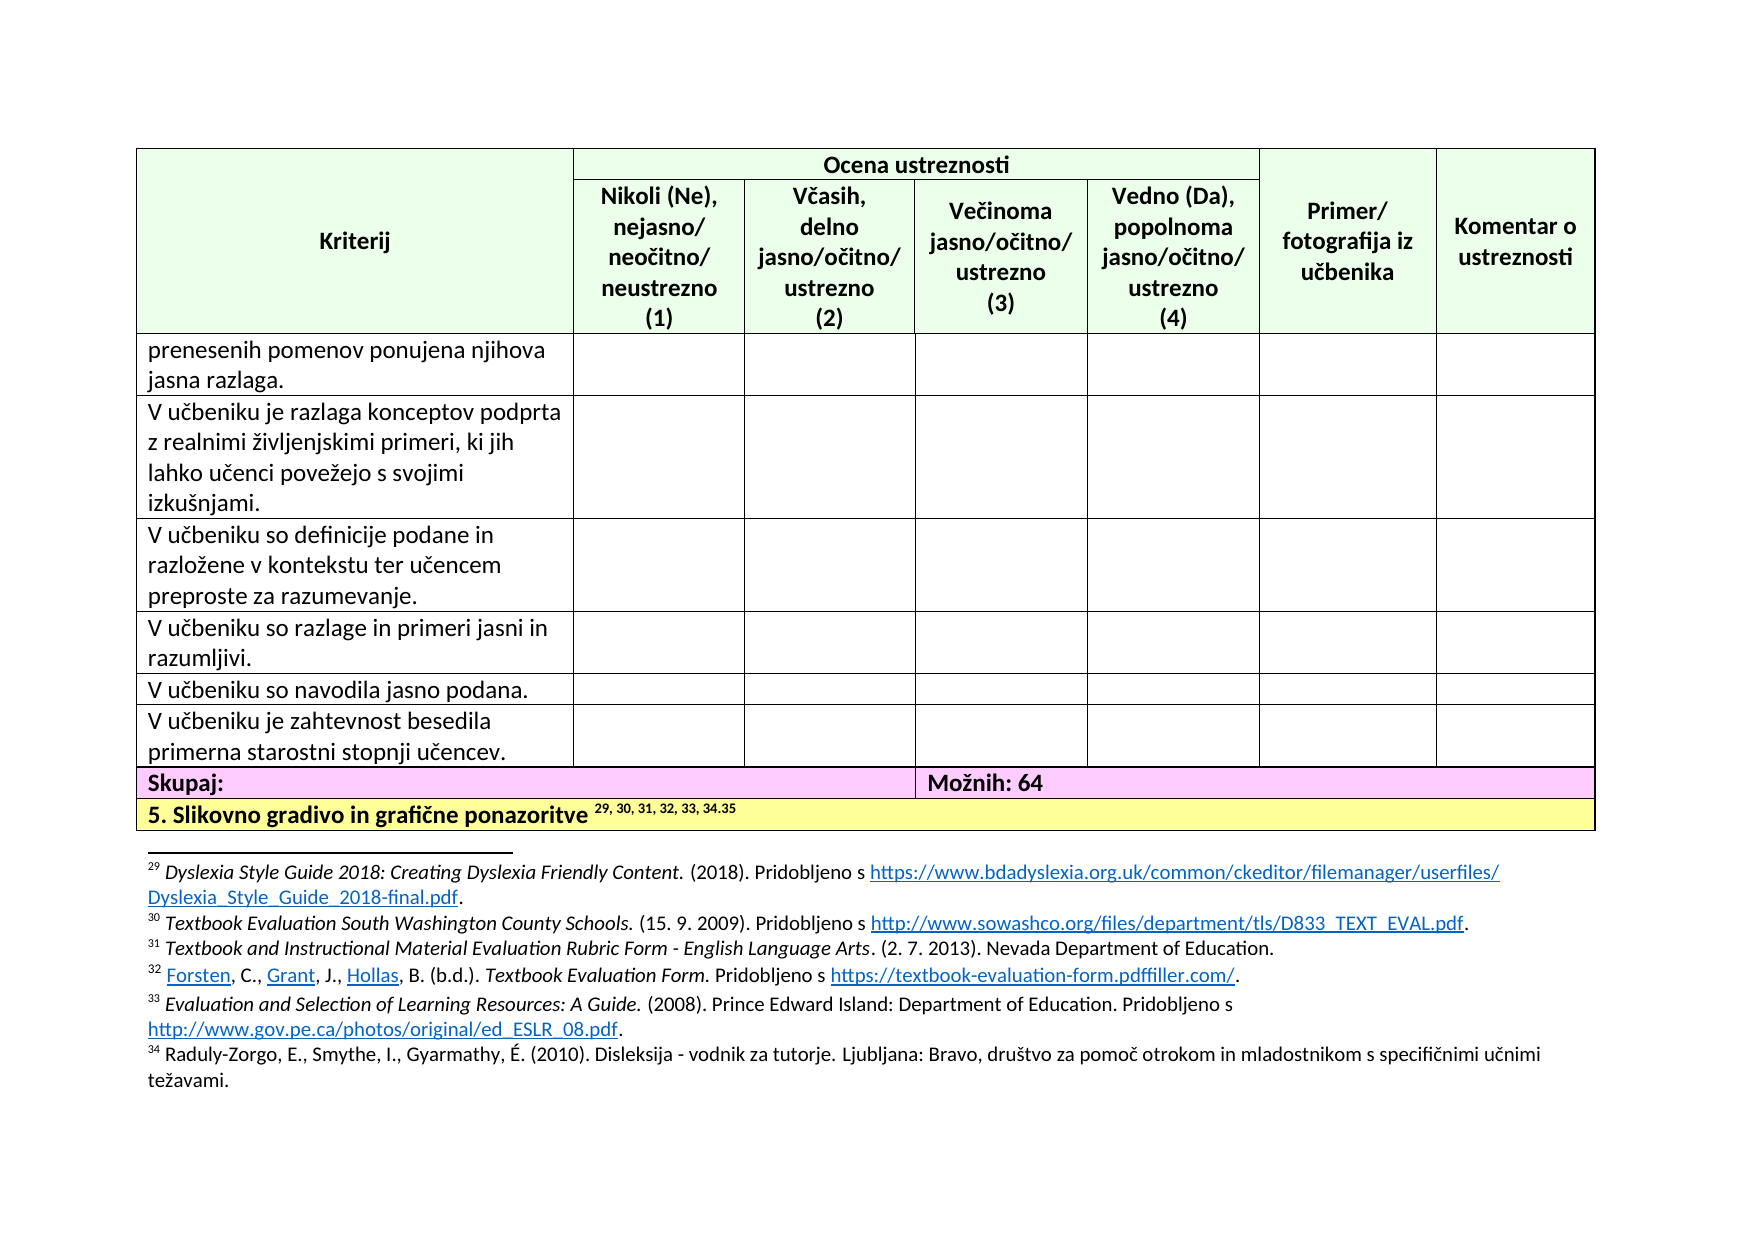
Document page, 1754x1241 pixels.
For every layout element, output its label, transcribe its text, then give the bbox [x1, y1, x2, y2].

table_cell [1260, 674, 1436, 704]
table_cell [574, 519, 744, 611]
table_cell [745, 334, 915, 395]
table_cell [1088, 519, 1259, 611]
table_cell [1260, 519, 1436, 611]
table_cell [1437, 674, 1594, 704]
table_cell [916, 334, 1087, 395]
table_cell [916, 612, 1087, 673]
table_cell [1437, 396, 1594, 518]
table_cell [574, 334, 744, 395]
table_cell [916, 519, 1087, 611]
table_cell Večinoma jasno/očitno/ ustrezno (3) [915, 180, 1087, 333]
table_cell [574, 705, 744, 766]
table_header Komentar o ustreznosti [1437, 149, 1594, 333]
table_cell [574, 396, 744, 518]
table_cell [1437, 519, 1594, 611]
table_cell V učbeniku so razlage in primeri jasni in razumljivi. [137, 612, 573, 673]
table_cell [1088, 396, 1259, 518]
table_cell [1260, 396, 1436, 518]
table_cell Skupaj: [137, 768, 915, 798]
table_cell [745, 674, 915, 704]
table_cell V učbeniku so definicije podane in razložene v kontekstu ter učencem preproste za razumevanje. [137, 519, 573, 611]
table_cell V učbeniku je v primeru uporabe prenesenih pomenov ponujena njihova jasna razlaga. [137, 334, 573, 395]
table_cell [745, 612, 915, 673]
table_cell [1088, 705, 1259, 766]
table_cell V učbeniku so navodila jasno podana. [137, 674, 573, 704]
table_cell [1437, 612, 1594, 673]
table_cell V učbeniku je razlaga konceptov podprta z realnimi življenjskimi primeri, ki jih lahko učenci povežejo s svojimi izkušnjami. [137, 396, 573, 518]
table_cell [1437, 705, 1594, 766]
table_cell Vedno (Da), popolnoma jasno/očitno/ ustrezno (4) [1088, 180, 1259, 333]
table_cell [745, 519, 915, 611]
table_cell [1088, 674, 1259, 704]
table_header Kriterij [137, 149, 573, 333]
table_header Ocena ustreznosti [574, 149, 1259, 179]
table_cell Možnih: 64 [916, 768, 1594, 798]
table_cell [1260, 334, 1436, 395]
table_cell [1088, 334, 1259, 395]
table_cell [916, 396, 1087, 518]
table_header Primer/ fotografija iz učbenika [1260, 149, 1436, 333]
table_cell [574, 612, 744, 673]
table_cell [745, 705, 915, 766]
table_cell [1437, 334, 1594, 395]
table_cell [1088, 612, 1259, 673]
table_cell V učbeniku je zahtevnost besedila primerna starostni stopnji učencev. [137, 705, 573, 766]
table_cell [1260, 705, 1436, 766]
table_cell [1260, 612, 1436, 673]
table_cell [916, 705, 1087, 766]
table_cell 5. Slikovno gradivo in grafične ponazoritve , , , , , . [137, 799, 1594, 829]
table_cell Nikoli (Ne), nejasno/ neočitno/ neustrezno (1) [574, 180, 744, 333]
table_cell [916, 674, 1087, 704]
table_cell Včasih, delno jasno/očitno/ ustrezno (2) [745, 180, 914, 333]
table_cell [574, 674, 744, 704]
table_cell [745, 396, 915, 518]
